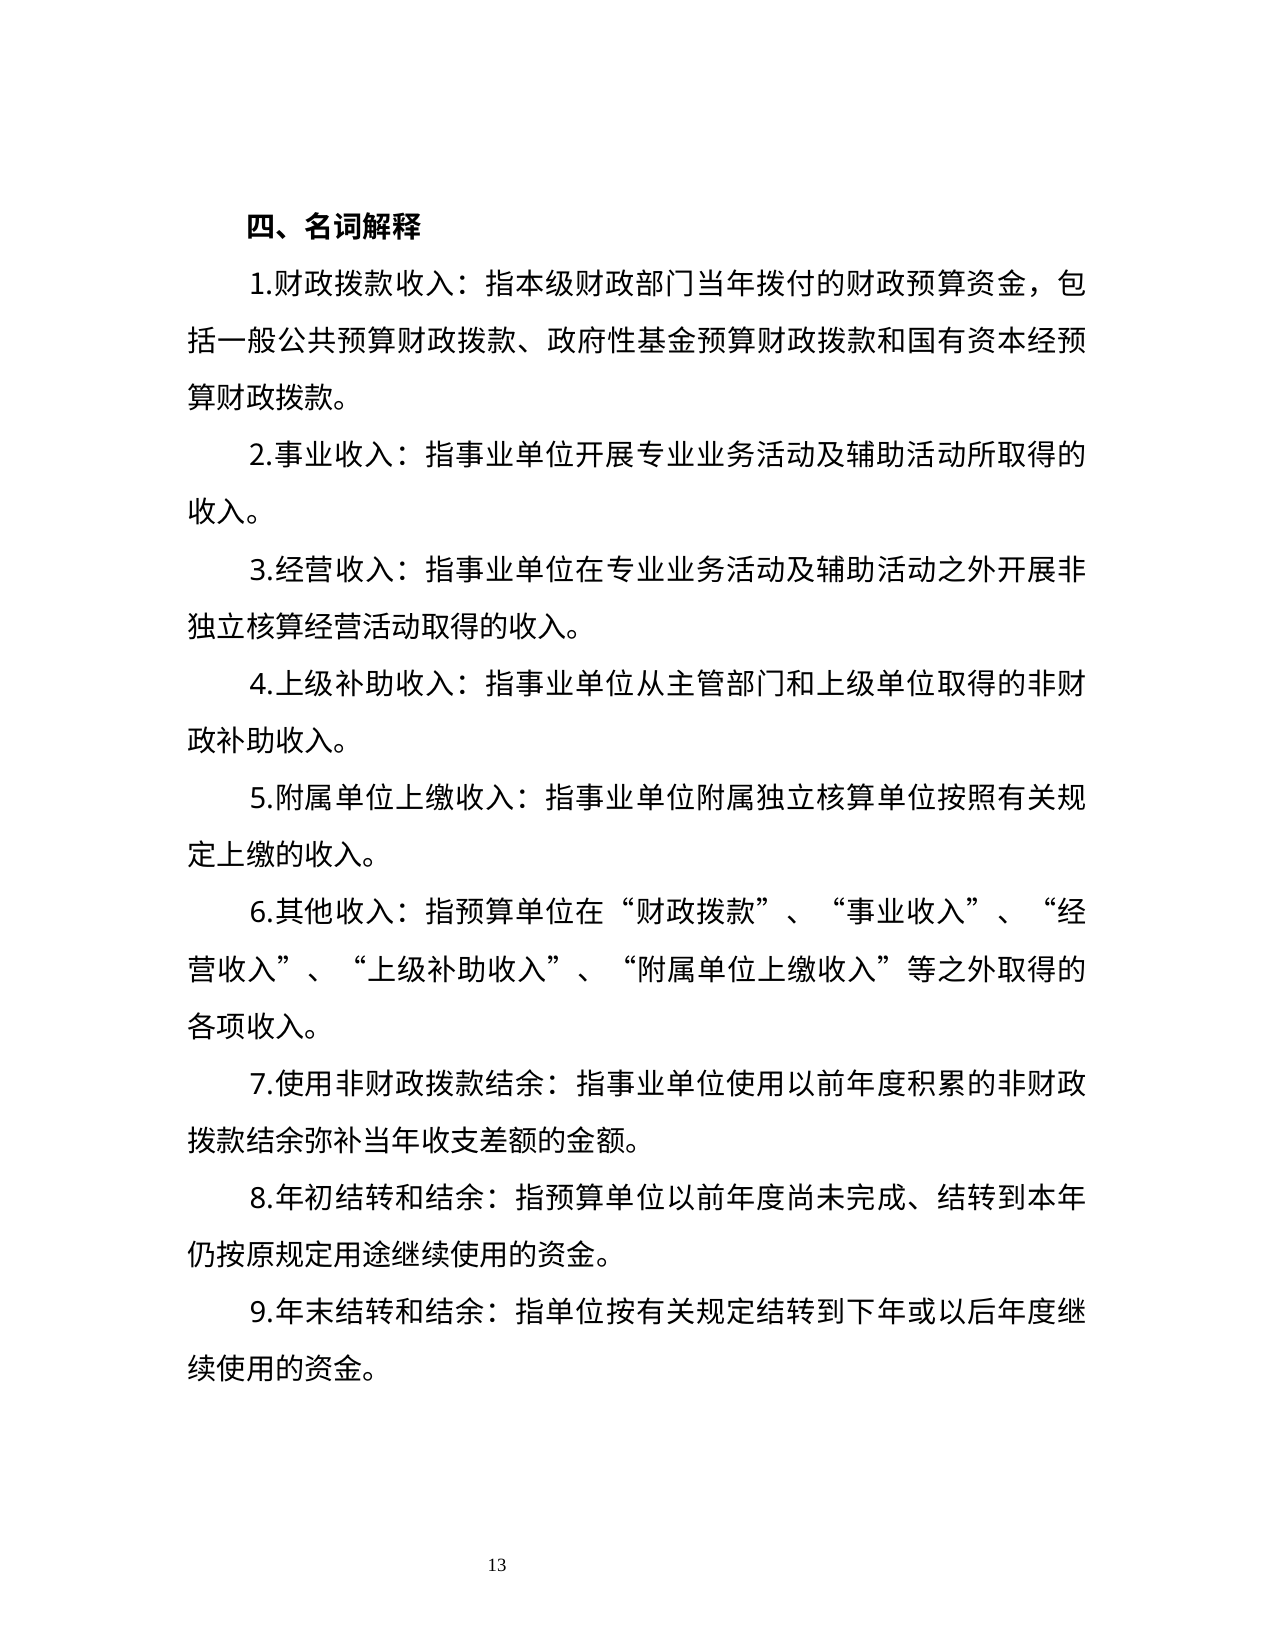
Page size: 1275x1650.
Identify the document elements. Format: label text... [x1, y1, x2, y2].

text 4.上级补助收入：指事业单位从主管部门和上级单位取得的非财政补助收入。 [187, 660, 1087, 760]
text 8.年初结转和结余：指预算单位以前年度尚未完成、结转到本年仍按原规定用途继续使用的资金。 [187, 1174, 1087, 1274]
text 2.事业收入：指事业单位开展专业业务活动及辅助活动所取得的收入。 [187, 432, 1087, 531]
text 3.经营收入：指事业单位在专业业务活动及辅助活动之外开展非独立核算经营活动取得的收入。 [187, 546, 1087, 646]
text 1.财政拨款收入：指本级财政部门当年拨付的财政预算资金，包括一般公共预算财政拨款、政府性基金预算财政拨款和国有资本经预算财政拨款。 [187, 261, 1087, 417]
text 6.其他收入：指预算单位在“财政拨款”、“事业收入”、“经营收入”、“上级补助收入”、“附属单位上缴收入”等之外取得的各项收入。 [187, 889, 1087, 1045]
text 9.年末结转和结余：指单位按有关规定结转到下年或以后年度继续使用的资金。 [187, 1289, 1087, 1388]
text 7.使用非财政拨款结余：指事业单位使用以前年度积累的非财政拨款结余弥补当年收支差额的金额。 [187, 1060, 1087, 1160]
text 四、名词解释 [187, 203, 1087, 246]
text 5.附属单位上缴收入：指事业单位附属独立核算单位按照有关规定上缴的收入。 [187, 774, 1087, 874]
